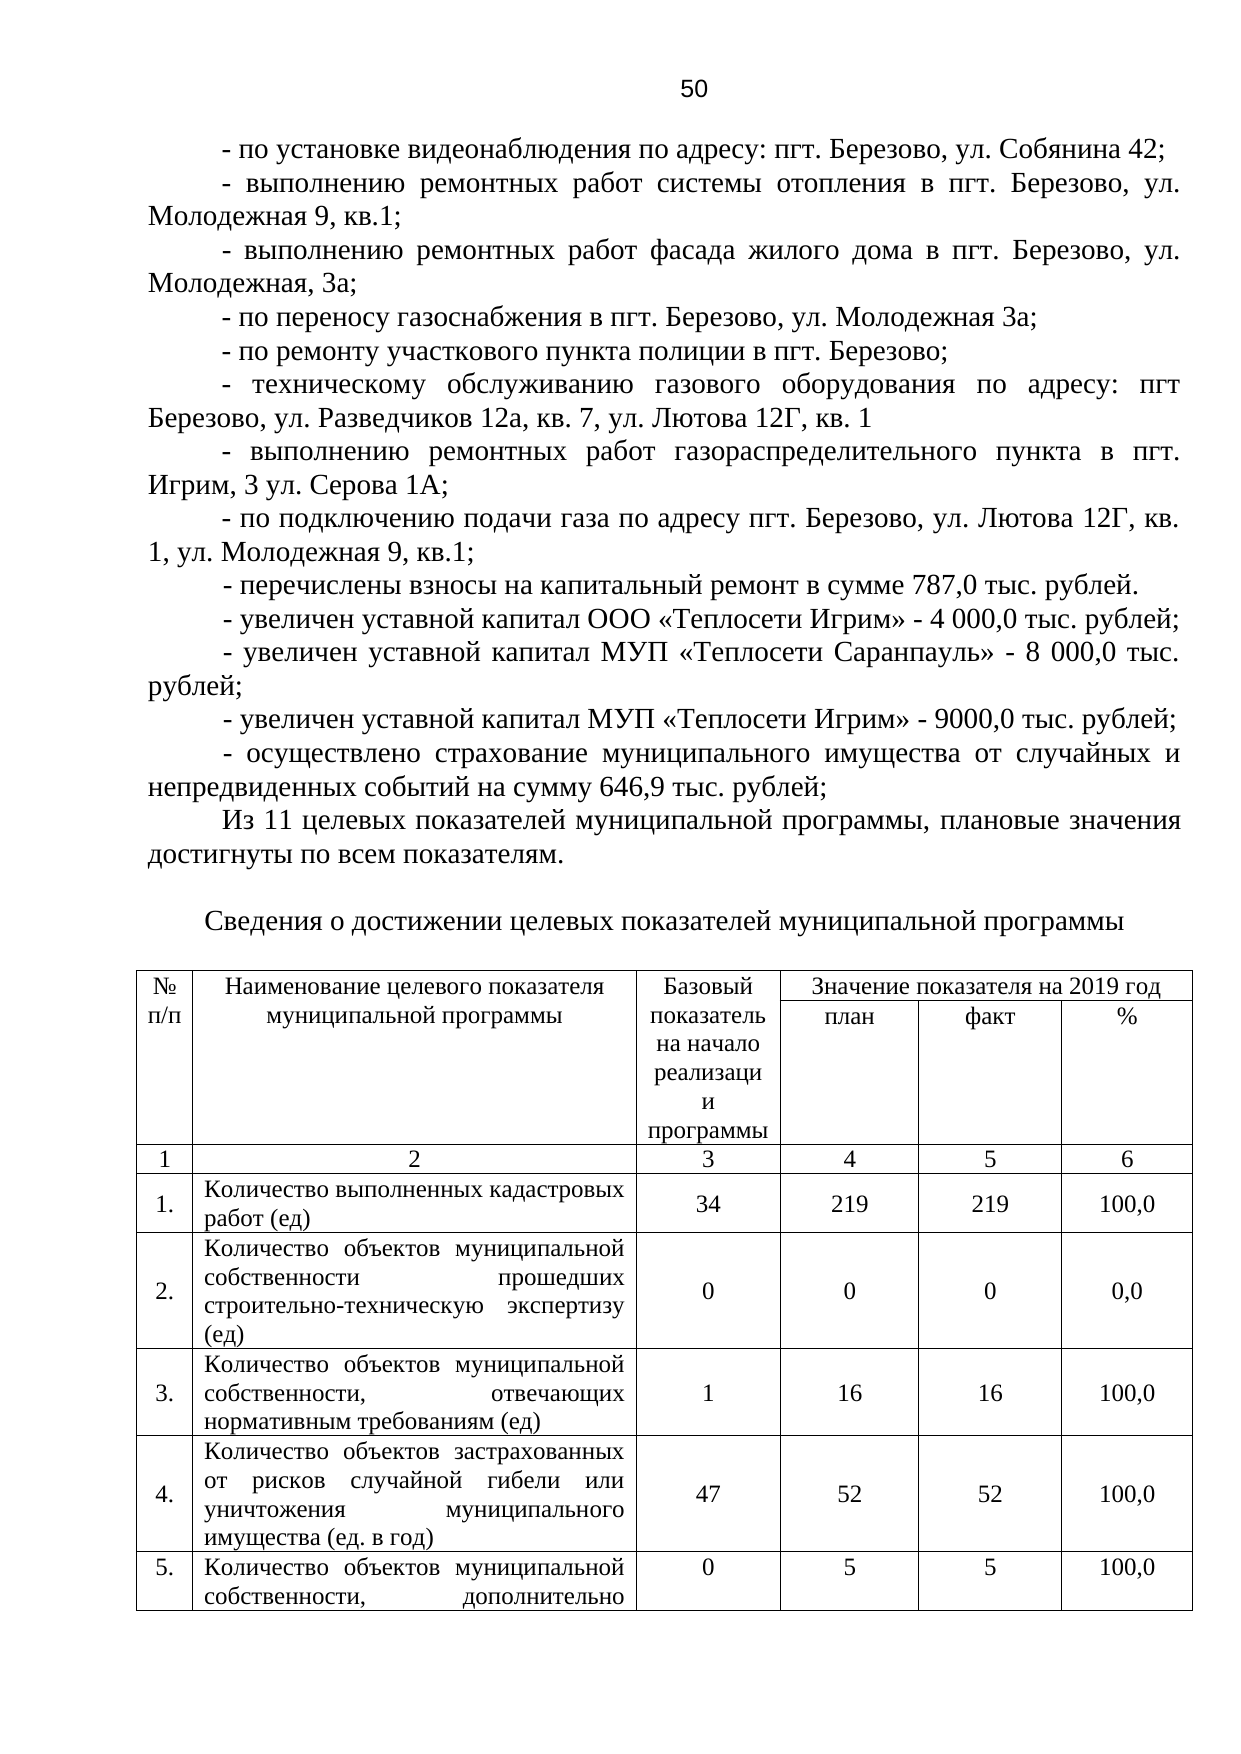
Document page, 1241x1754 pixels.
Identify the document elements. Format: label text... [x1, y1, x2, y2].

table_cell 219 [919, 1174, 1061, 1232]
table_cell % [1062, 1001, 1192, 1143]
text - по установке видеонаблюдения по адресу: пгт. Березово, ул. Собянина 42; [148, 131, 1181, 165]
table_cell 2 [193, 1145, 636, 1173]
table_cell 100,0 [1062, 1174, 1192, 1232]
text - увеличен уставной капитал МУП «Теплосети Саранпауль» - 8 000,0 тыс. рублей; [148, 634, 1181, 702]
table_cell 16 [919, 1349, 1061, 1435]
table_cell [193, 1552, 636, 1610]
table_cell 5 [781, 1552, 918, 1610]
table_cell 5. [137, 1552, 192, 1610]
text - увеличен уставной капитал ООО «Теплосети Игрим» - 4 000,0 тыс. рублей; [148, 601, 1181, 634]
table_cell 34 [637, 1174, 780, 1232]
text - по подключению подачи газа по адресу пгт. Березово, ул. Лютова 12Г, кв. 1, ул. Молодежная 9, кв.1; [148, 500, 1181, 567]
table_cell 0 [919, 1233, 1061, 1348]
text Из 11 целевых показателей муниципальной программы, плановые значения достигнуты по всем показателям. [148, 802, 1181, 869]
text Сведения о достижении целевых показателей муниципальной программы [148, 903, 1181, 936]
table_cell 6 [1062, 1145, 1192, 1173]
table_cell 0 [637, 1233, 780, 1348]
table_cell 100,0 [1062, 1349, 1192, 1435]
table_cell Количество объектов муниципальной собственности прошедших строительно-техническую экспертизу (ед) [193, 1233, 636, 1348]
table_cell 0 [781, 1233, 918, 1348]
table_cell 52 [919, 1436, 1061, 1551]
table_cell 4. [137, 1436, 192, 1551]
table_header № п/п [137, 971, 192, 1143]
table_cell 100,0 [1062, 1552, 1192, 1610]
text - перечислены взносы на капитальный ремонт в сумме 787,0 тыс. рублей. [148, 567, 1181, 601]
text - техническому обслуживанию газового оборудования по адресу: пгт Березово, ул. Разведчиков 12а, кв. 7, ул. Лютова 12Г, кв. 1 [148, 366, 1181, 433]
table_header Наименование целевого показателя муниципальной программы [193, 971, 636, 1143]
text - осуществлено страхование муниципального имущества от случайных и непредвиденных событий на сумму 646,9 тыс. рублей; [148, 735, 1181, 802]
table_cell Количество выполненных кадастровых работ (ед) [193, 1174, 636, 1232]
table_header Значение показателя на 2019 год [781, 971, 1192, 1000]
table_cell 2. [137, 1233, 192, 1348]
text - выполнению ремонтных работ системы отопления в пгт. Березово, ул. Молодежная 9, кв.1; [148, 165, 1181, 232]
table_cell 52 [781, 1436, 918, 1551]
text - увеличен уставной капитал МУП «Теплосети Игрим» - 9000,0 тыс. рублей; [148, 702, 1181, 735]
text - выполнению ремонтных работ фасада жилого дома в пгт. Березово, ул. Молодежная, 3а; [148, 232, 1181, 299]
table_cell 3 [637, 1145, 780, 1173]
table_cell 1 [137, 1145, 192, 1173]
table_cell 0 [637, 1552, 780, 1610]
table_cell 0,0 [1062, 1233, 1192, 1348]
text - выполнению ремонтных работ газораспределительного пункта в пгт. Игрим, 3 ул. Серова 1А; [148, 433, 1181, 500]
table_cell 5 [919, 1552, 1061, 1610]
table_cell 5 [919, 1145, 1061, 1173]
table_cell 100,0 [1062, 1436, 1192, 1551]
table_cell план [781, 1001, 918, 1143]
table_cell 47 [637, 1436, 780, 1551]
table_cell Количество объектов муниципальной собственности, отвечающих нормативным требованиям (ед) [193, 1349, 636, 1435]
table_cell Количество объектов застрахованных от рисков случайной гибели или уничтожения муниципального имущества (ед. в год) [193, 1436, 636, 1551]
table_cell 3. [137, 1349, 192, 1435]
table_cell 4 [781, 1145, 918, 1173]
table_cell 1. [137, 1174, 192, 1232]
table_cell 219 [781, 1174, 918, 1232]
text - по переносу газоснабжения в пгт. Березово, ул. Молодежная 3а; [148, 299, 1181, 333]
table_header Базовый показатель на начало реализации программы [637, 971, 780, 1143]
table_cell 16 [781, 1349, 918, 1435]
text - по ремонту участкового пункта полиции в пгт. Березово; [148, 333, 1181, 366]
table_cell 1 [637, 1349, 780, 1435]
table_cell факт [919, 1001, 1061, 1143]
